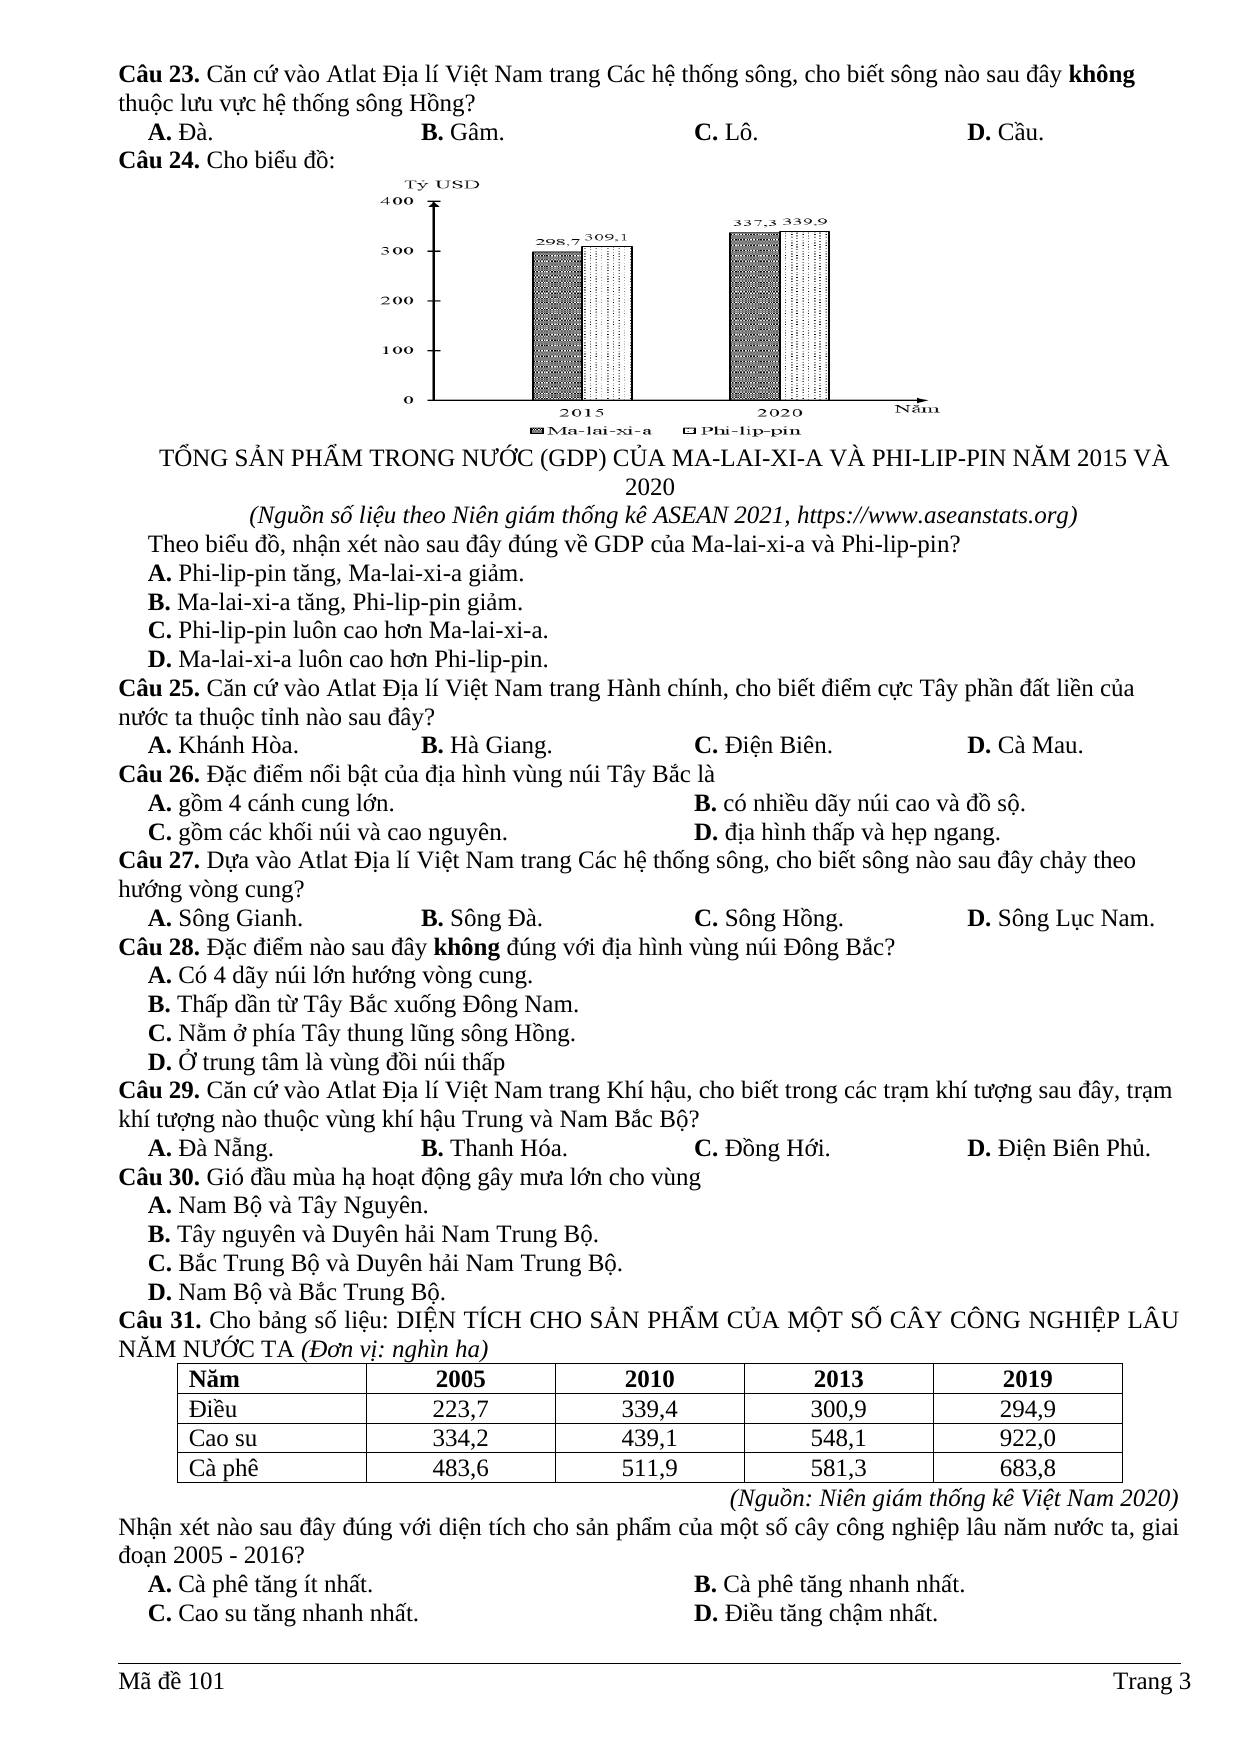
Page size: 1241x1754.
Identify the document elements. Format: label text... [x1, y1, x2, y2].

text Nhận xét nào sau đây đúng với diện tích cho sản phẩm của một số cây công nghiệp lâu năm nước ta, giai đoạn 2005 - 2016? [118, 1512, 1181, 1569]
text (Nguồn: Niên giám thống kê Việt Nam 2020) [118, 1483, 1181, 1512]
text A. Đà Nẵng. B. Thanh Hóa. C. Đồng Hới. D. Điện Biên Phủ. [118, 1133, 1181, 1162]
text C. Bắc Trung Bộ và Duyên hải Nam Trung Bộ. [118, 1248, 1181, 1277]
table_cell Cao su [178, 1424, 366, 1452]
table_cell 439,1 [556, 1424, 744, 1452]
picture [376, 174, 952, 443]
text Câu 26. Đặc điểm nổi bật của địa hình vùng núi Tây Bắc là [118, 759, 1181, 788]
text TỔNG SẢN PHẨM TRONG NƯỚC (GDP) CỦA MA-LAI-XI-A VÀ PHI-LIP-PIN NĂM 2015 VÀ 2020 [118, 443, 1181, 500]
text B. Thấp dần từ Tây Bắc xuống Đông Nam. [118, 989, 1181, 1018]
table_cell 922,0 [934, 1424, 1122, 1452]
table_cell 581,3 [745, 1453, 933, 1482]
table_cell 548,1 [745, 1424, 933, 1452]
table_header Năm [178, 1364, 366, 1393]
table_cell 300,9 [745, 1394, 933, 1422]
text A. Cà phê tăng ít nhất. B. Cà phê tăng nhanh nhất. [118, 1569, 1181, 1598]
text C. Cao su tăng nhanh nhất. D. Điều tăng chậm nhất. [118, 1598, 1181, 1627]
text Câu 24. Cho biểu đồ: [118, 145, 1181, 174]
table_cell 339,4 [556, 1394, 744, 1422]
text Câu 29. Căn cứ vào Atlat Địa lí Việt Nam trang Khí hậu, cho biết trong các trạm khí tượng sau đây, trạm khí tượng nào thuộc vùng khí hậu Trung và Nam Bắc Bộ? [118, 1075, 1181, 1133]
text Câu 30. Gió đầu mùa hạ hoạt động gây mưa lớn cho vùng [118, 1162, 1181, 1190]
text B. Ma-lai-xi-a tăng, Phi-lip-pin giảm. [118, 587, 1181, 615]
table_header 2013 [745, 1364, 933, 1393]
text C. Nằm ở phía Tây thung lũng sông Hồng. [118, 1018, 1181, 1047]
text D. Ma-lai-xi-a luôn cao hơn Phi-lip-pin. [118, 644, 1181, 673]
table_cell Cà phê [178, 1453, 366, 1482]
text (Nguồn số liệu theo Niên giám thống kê ASEAN 2021, https://www.aseanstats.org) [118, 500, 1181, 529]
table_header 2010 [556, 1364, 744, 1393]
text Theo biểu đồ, nhận xét nào sau đây đúng về GDP của Ma-lai-xi-a và Phi-lip-pin? [118, 529, 1181, 558]
text Câu 23. Căn cứ vào Atlat Địa lí Việt Nam trang Các hệ thống sông, cho biết sông nào sau đây không thuộc lưu vực hệ thống sông Hồng? [118, 59, 1181, 117]
table_cell 483,6 [367, 1453, 555, 1482]
table_cell Điều [178, 1394, 366, 1422]
table_cell 223,7 [367, 1394, 555, 1422]
text A. Khánh Hòa. B. Hà Giang. C. Điện Biên. D. Cà Mau. [118, 730, 1181, 759]
text C. Phi-lip-pin luôn cao hơn Ma-lai-xi-a. [118, 615, 1181, 644]
text Câu 28. Đặc điểm nào sau đây không đúng với địa hình vùng núi Đông Bắc? [118, 932, 1181, 960]
text C. gồm các khối núi và cao nguyên. D. địa hình thấp và hẹp ngang. [118, 817, 1181, 845]
text A. Sông Gianh. B. Sông Đà. C. Sông Hồng. D. Sông Lục Nam. [118, 903, 1181, 932]
text A. Phi-lip-pin tăng, Ma-lai-xi-a giảm. [118, 558, 1181, 587]
text A. Có 4 dãy núi lớn hướng vòng cung. [118, 960, 1181, 989]
table_cell 511,9 [556, 1453, 744, 1482]
text A. Đà. B. Gâm. C. Lô. D. Cầu. [118, 117, 1181, 145]
text B. Tây nguyên và Duyên hải Nam Trung Bộ. [118, 1219, 1181, 1248]
table_cell 334,2 [367, 1424, 555, 1452]
text Câu 25. Căn cứ vào Atlat Địa lí Việt Nam trang Hành chính, cho biết điểm cực Tây phần đất liền của nước ta thuộc tỉnh nào sau đây? [118, 673, 1181, 730]
table_header 2019 [934, 1364, 1122, 1393]
text A. Nam Bộ và Tây Nguyên. [118, 1190, 1181, 1219]
text A. gồm 4 cánh cung lớn. B. có nhiều dãy núi cao và đồ sộ. [118, 788, 1181, 817]
text D. Ở trung tâm là vùng đồi núi thấp [118, 1047, 1181, 1075]
text Câu 27. Dựa vào Atlat Địa lí Việt Nam trang Các hệ thống sông, cho biết sông nào sau đây chảy theo hướng vòng cung? [118, 845, 1181, 903]
table_cell 294,9 [934, 1394, 1122, 1422]
table_header 2005 [367, 1364, 555, 1393]
table_cell 683,8 [934, 1453, 1122, 1482]
text Câu 31. Cho bảng số liệu: DIỆN TÍCH CHO SẢN PHẨM CỦA MỘT SỐ CÂY CÔNG NGHIỆP LÂU NĂM NƯỚC TA (Đơn vị: nghìn ha) [118, 1305, 1181, 1363]
text D. Nam Bộ và Bắc Trung Bộ. [118, 1277, 1181, 1305]
